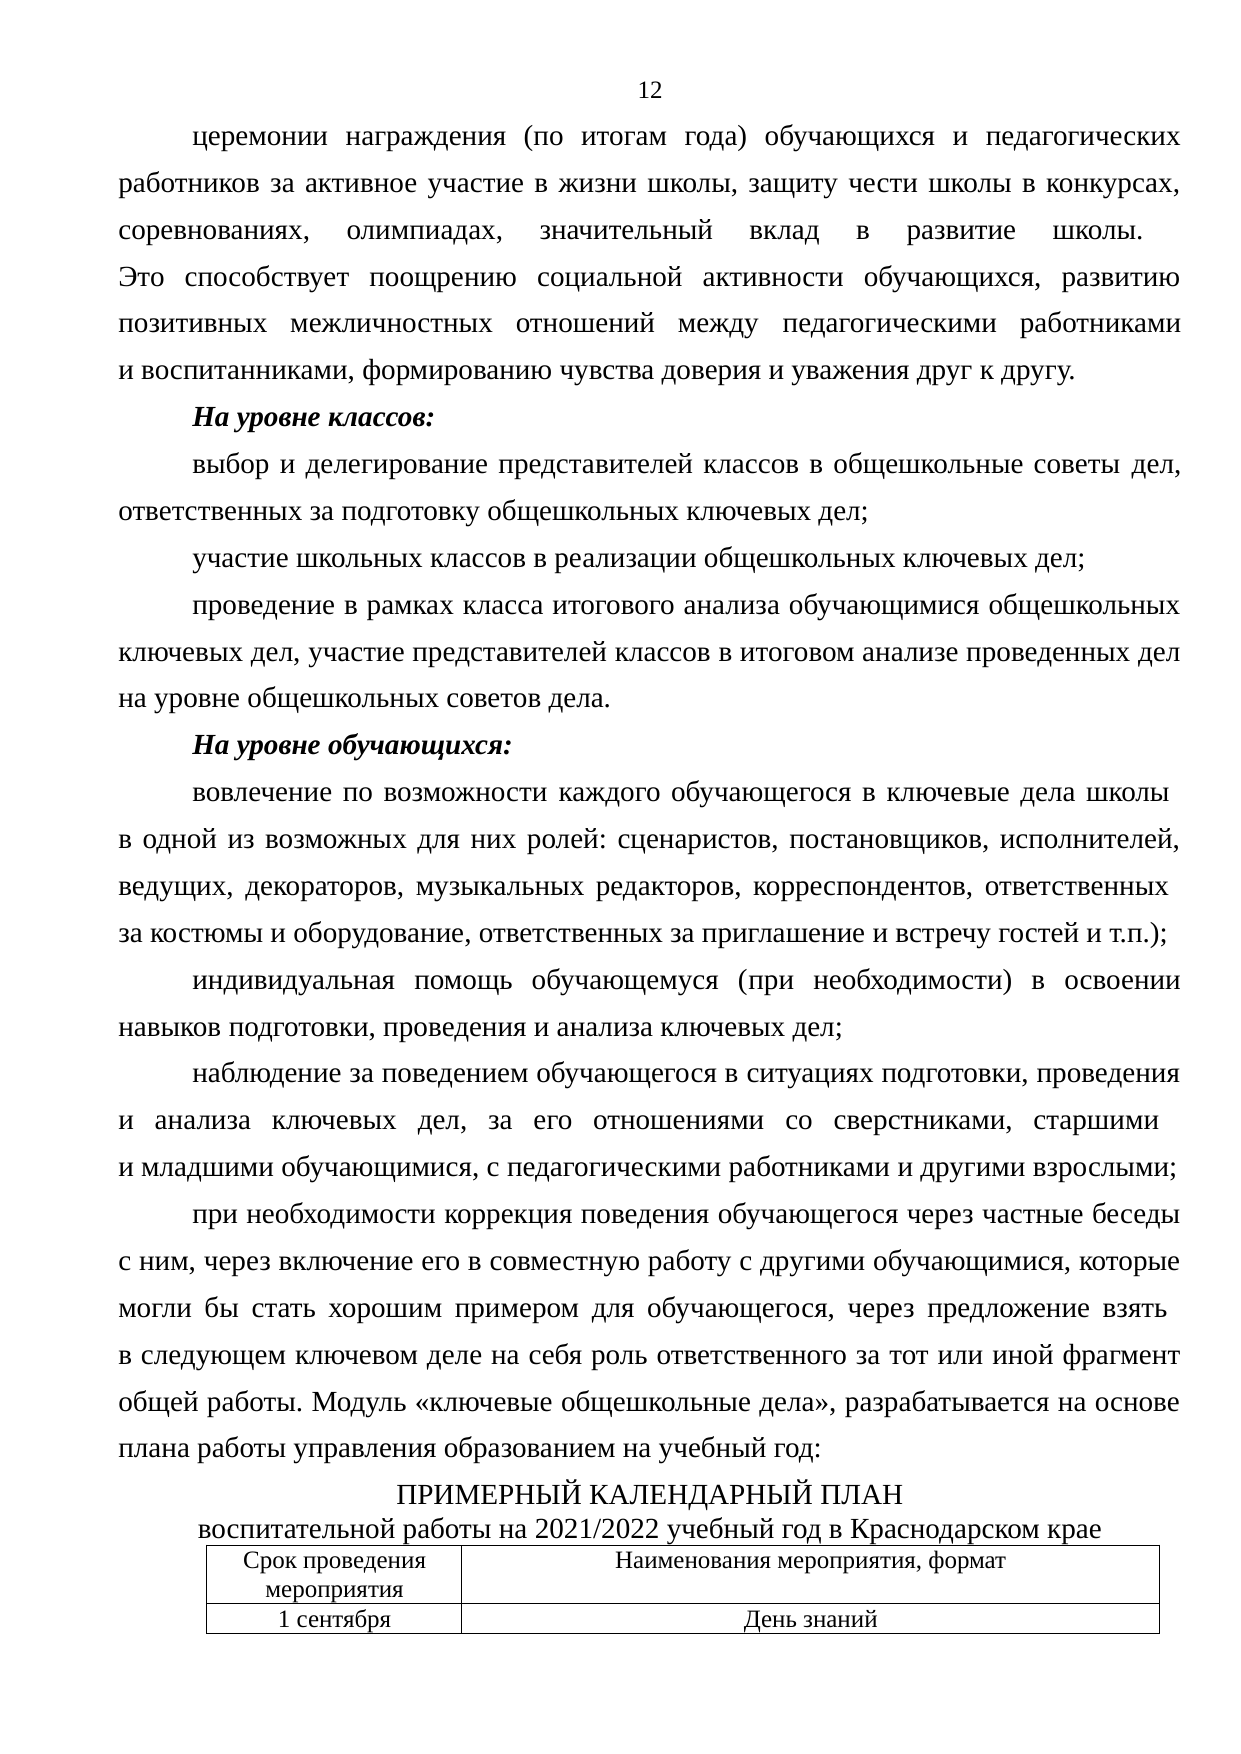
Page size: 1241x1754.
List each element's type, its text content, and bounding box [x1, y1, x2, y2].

text выбор и делегирование представителей классов в общешкольные советы дел, ответственных за подготовку общешкольных ключевых дел; [118, 446, 1181, 527]
table_header Срок проведения мероприятия [207, 1546, 461, 1603]
text ПРИМЕРНЫЙ КАЛЕНДАРНЫЙ ПЛАН [118, 1477, 1181, 1511]
text На уровне классов: [118, 399, 1181, 433]
table_cell День знаний [462, 1604, 1159, 1633]
text при необходимости коррекция поведения обучающегося через частные беседы с ним, через включение его в совместную работу с другими обучающимися, которые могли бы стать хорошим примером для обучающегося, через предложение взять в следующем ключевом деле на себя роль ответственного за тот или иной фрагмент общей работы. Модуль «ключевые общешкольные дела», разрабатывается на основе плана работы управления образованием на учебный год: [118, 1196, 1181, 1464]
text вовлечение по возможности каждого обучающегося в ключевые дела школы в одной из возможных для них ролей: сценаристов, постановщиков, исполнителей, ведущих, декораторов, музыкальных редакторов, корреспондентов, ответственных за костюмы и оборудование, ответственных за приглашение и встречу гостей и т.п.); [118, 774, 1181, 948]
text На уровне обучающихся: [118, 727, 1181, 761]
table_cell 1 сентября [207, 1604, 461, 1633]
text наблюдение за поведением обучающегося в ситуациях подготовки, проведения и анализа ключевых дел, за его отношениями со сверстниками, старшими и младшими обучающимися, с педагогическими работниками и другими взрослыми; [118, 1056, 1181, 1183]
text церемонии награждения (по итогам года) обучающихся и педагогических работников за активное участие в жизни школы, защиту чести школы в конкурсах, соревнованиях, олимпиадах, значительный вклад в развитие школы. Это способствует поощрению социальной активности обучающихся, развитию позитивных межличностных отношений между педагогическими работниками и воспитанниками, формированию чувства доверия и уважения друг к другу. [118, 118, 1181, 386]
table_header Наименования мероприятия, формат [462, 1546, 1159, 1603]
text участие школьных классов в реализации общешкольных ключевых дел; [118, 540, 1181, 573]
text индивидуальная помощь обучающемуся (при необходимости) в освоении навыков подготовки, проведения и анализа ключевых дел; [118, 962, 1181, 1042]
text проведение в рамках класса итогового анализа обучающимися общешкольных ключевых дел, участие представителей классов в итоговом анализе проведенных дел на уровне общешкольных советов дела. [118, 587, 1181, 714]
text воспитательной работы на 2021/2022 учебный год в Краснодарском крае [118, 1511, 1181, 1544]
